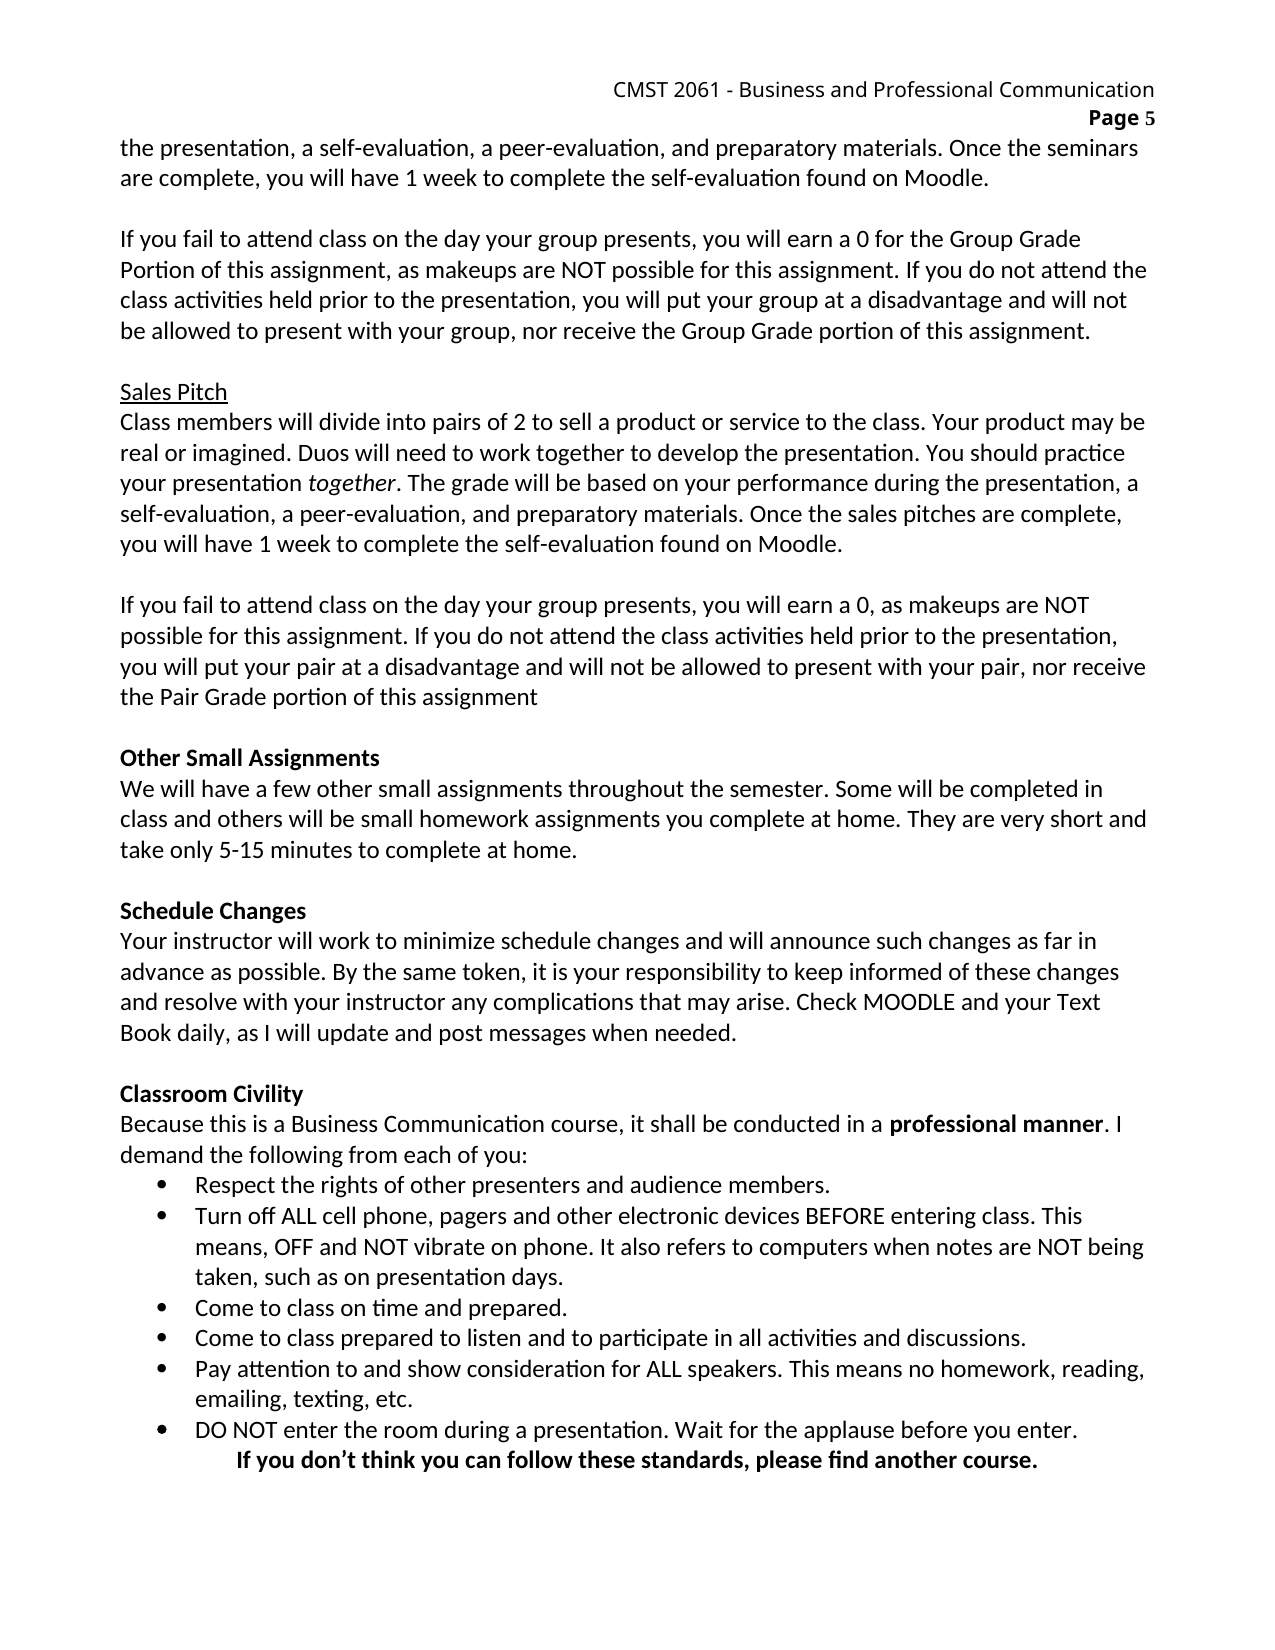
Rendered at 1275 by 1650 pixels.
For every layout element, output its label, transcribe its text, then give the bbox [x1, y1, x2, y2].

text We will have a few other small assignments throughout the semester. Some will be completed in class and others will be small homework assignments you complete at home. They are very short and take only 5-15 minutes to complete at home. [120, 773, 1155, 864]
subtitle Other Small Assignments [120, 742, 1155, 773]
text Sales Pitch [120, 376, 1155, 407]
list DO NOT enter the room during a presentation. Wait for the applause before you enter. [157, 1414, 1155, 1444]
text Classroom Civility [120, 1078, 1155, 1108]
list Come to class on time and prepared. [157, 1292, 1155, 1322]
list Respect the rights of other presenters and audience members. [157, 1169, 1155, 1200]
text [120, 132, 1155, 193]
list Pay attention to and show consideration for ALL speakers. This means no homework, reading, emailing, texting, etc. [157, 1353, 1155, 1414]
text Class members will divide into pairs of 2 to sell a product or service to the class. Your product may be real or imagined. Duos will need to work together to develop the presentation. You should practice your presentation together. The grade will be based on your performance during the presentation, a self-evaluation, a peer-evaluation, and preparatory materials. Once the sales pitches are complete, you will have 1 week to complete the self-evaluation found on Moodle. [120, 407, 1155, 559]
text If you don’t think you can follow these standards, please find another course. [120, 1444, 1155, 1475]
text Your instructor will work to minimize schedule changes and will announce such changes as far in advance as possible. By the same token, it is your responsibility to keep informed of these changes and resolve with your instructor any complications that may arise. Check MOODLE and your Text Book daily, as I will update and post messages when needed. [120, 925, 1155, 1047]
text If you fail to attend class on the day your group presents, you will earn a 0 for the Group Grade Portion of this assignment, as makeups are NOT possible for this assignment. If you do not attend the class activities held prior to the presentation, you will put your group at a disadvantage and will not be allowed to present with your group, nor receive the Group Grade portion of this assignment. [120, 223, 1155, 346]
list Turn off ALL cell phone, pagers and other electronic devices BEFORE entering class. This means, OFF and NOT vibrate on phone. It also refers to computers when notes are NOT being taken, such as on presentation days. [157, 1200, 1155, 1292]
text Because this is a Business Communication course, it shall be conducted in a professional manner. I demand the following from each of you: [120, 1108, 1155, 1169]
text Schedule Changes [120, 895, 1155, 925]
list Come to class prepared to listen and to participate in all activities and discussions. [157, 1322, 1155, 1353]
text If you fail to attend class on the day your group presents, you will earn a 0, as makeups are NOT possible for this assignment. If you do not attend the class activities held prior to the presentation, you will put your pair at a disadvantage and will not be allowed to present with your pair, nor receive the Pair Grade portion of this assignment [120, 590, 1155, 712]
